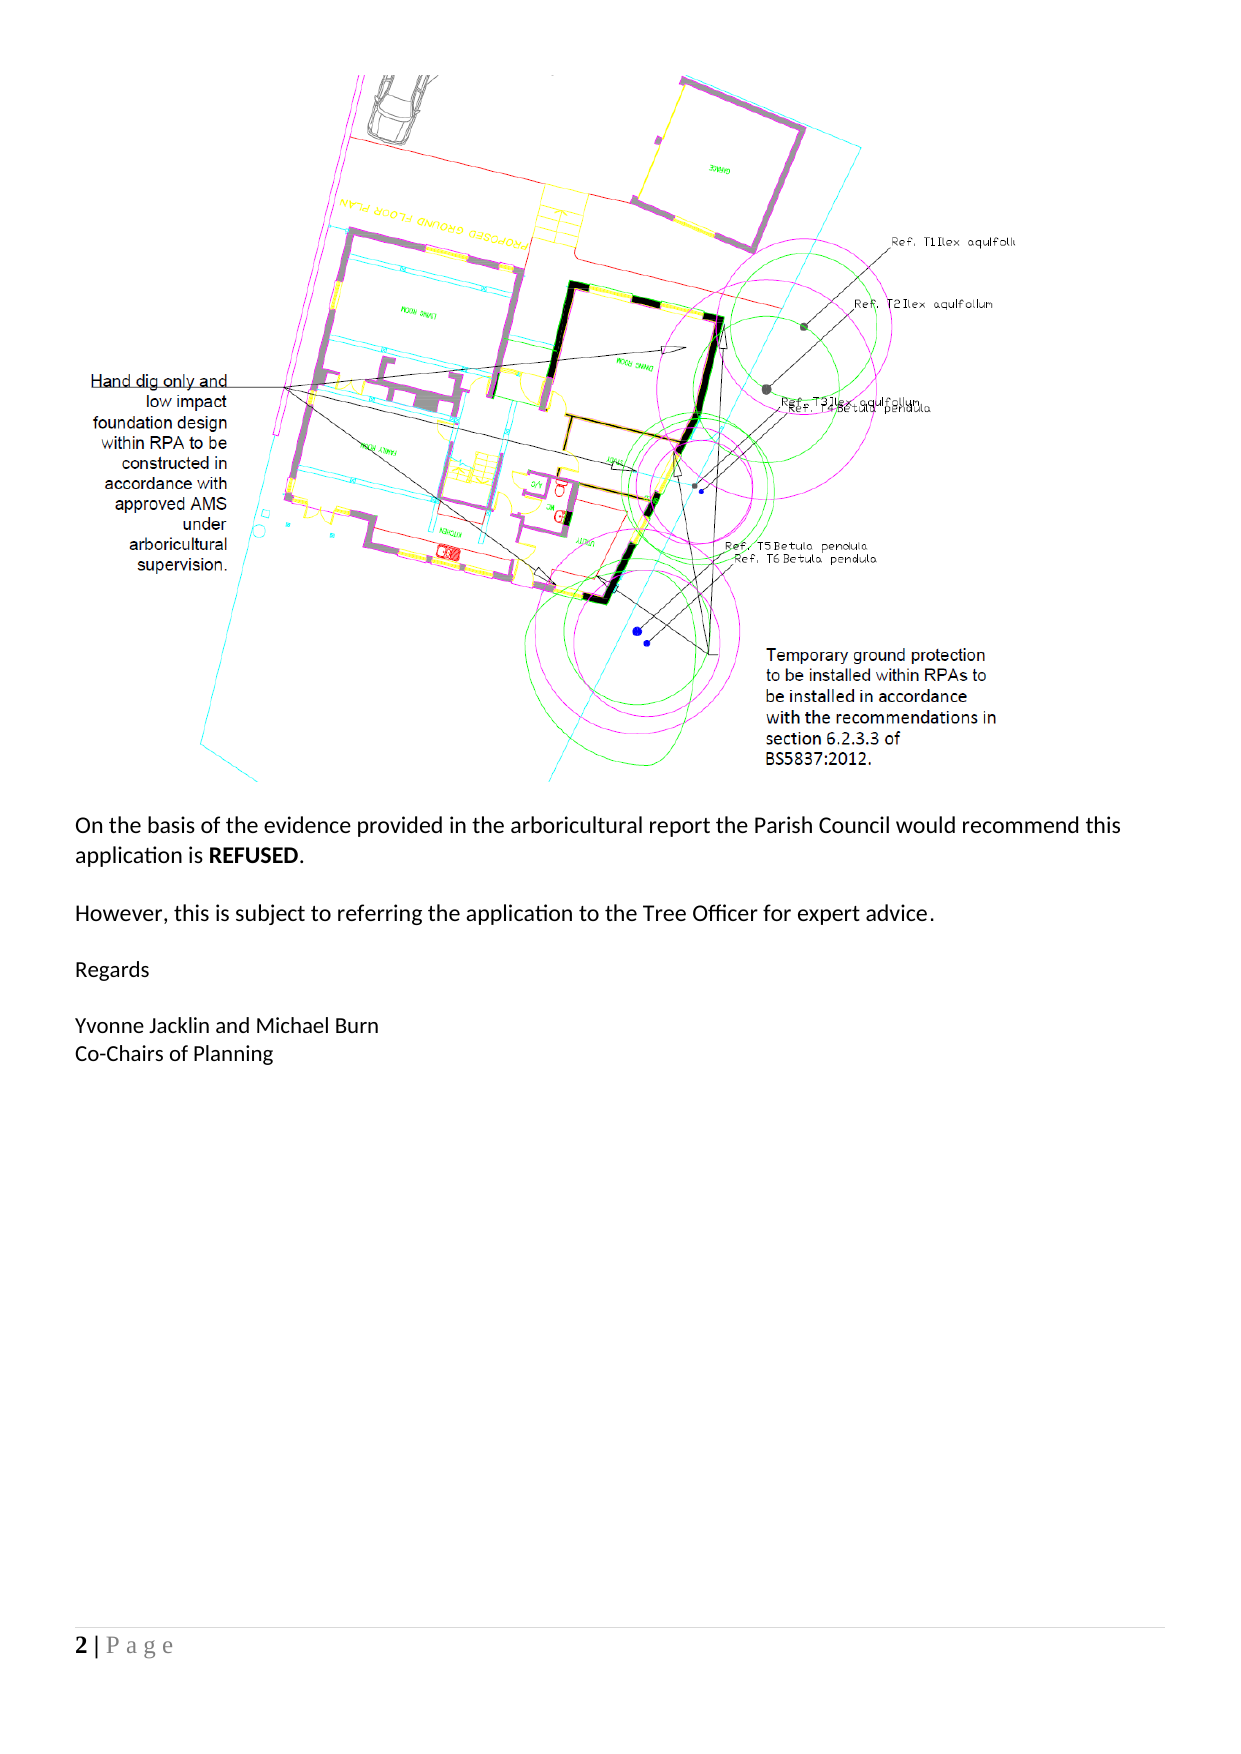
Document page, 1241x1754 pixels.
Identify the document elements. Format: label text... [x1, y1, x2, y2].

text Yvonne Jacklin and Michael Burn [75, 1012, 1165, 1039]
text Regards [75, 956, 1165, 983]
text However, this is subject to referring the application to the Tree Officer for expert advice. [75, 898, 1165, 927]
text On the basis of the evidence provided in the arboricultural report the Parish Council would recommend this application is REFUSED. [75, 810, 1165, 869]
text Co-Chairs of Planning [75, 1039, 1165, 1068]
